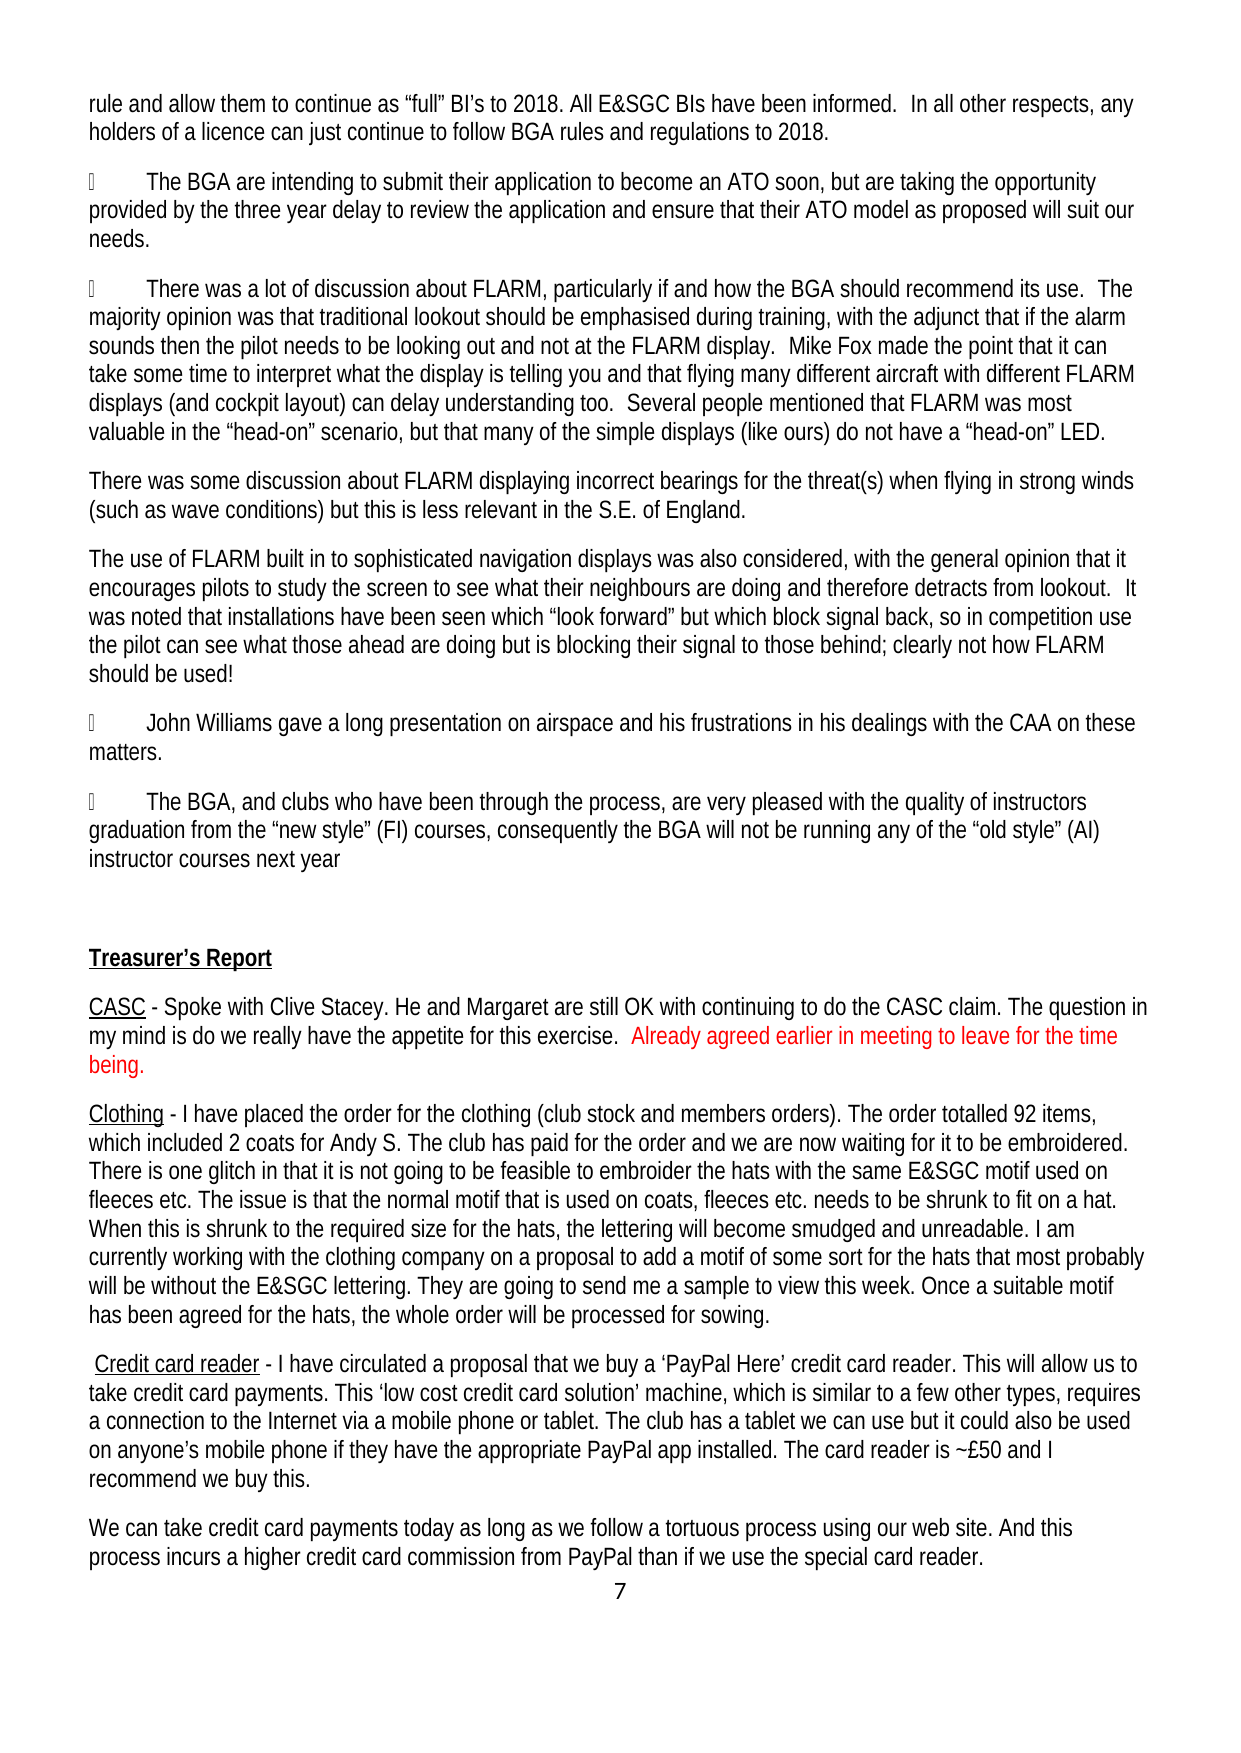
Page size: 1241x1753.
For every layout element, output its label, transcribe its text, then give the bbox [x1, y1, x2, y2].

text CASC - Spoke with Clive Stacey. He and Margaret are still OK with continuing to do the CASC claim. The question in my mind is do we really have the appetite for this exercise. Already agreed earlier in meeting to leave for the time being. [89, 992, 1152, 1078]
text  The BGA, and clubs who have been through the process, are very pleased with the quality of instructors graduation from the “new style” (FI) courses, consequently the BGA will not be running any of the “old style” (AI) instructor courses next year [89, 787, 1152, 872]
text Credit card reader - I have circulated a proposal that we buy a ‘PayPal Here’ credit card reader. This will allow us to take credit card payments. This ‘low cost credit card solution’ machine, which is similar to a few other types, requires a connection to the Internet via a mobile phone or tablet. The club has a tablet we can use but it could also be used on anyone’s mobile phone if they have the appropriate PayPal app installed. The card reader is ~£50 and I recommend we buy this. [89, 1349, 1152, 1492]
text Treasurer’s Report [89, 943, 1152, 971]
text We can take credit card payments today as long as we follow a tortuous process using our web site. And this process incurs a higher credit card commission from PayPal than if we use the special card reader. [89, 1513, 1152, 1570]
text The use of FLARM built in to sophisticated navigation displays was also considered, with the general opinion that it encourages pilots to study the screen to see what their neighbours are doing and therefore detracts from lookout. It was noted that installations have been seen which “look forward” but which block signal back, so in competition use the pilot can see what those ahead are doing but is blocking their signal to those behind; clearly not how FLARM should be used! [89, 544, 1152, 688]
text Clothing - I have placed the order for the clothing (club stock and members orders). The order totalled 92 items, which included 2 coats for Andy S. The club has paid for the order and we are now waiting for it to be embroidered. There is one glitch in that it is not going to be feasible to embroider the hats with the same E&SGC motif used on fleeces etc. The issue is that the normal motif that is used on coats, fleeces etc. needs to be shrunk to fit on a hat. When this is shrunk to the required size for the hats, the lettering will become smudged and unreadable. I am currently working with the clothing company on a proposal to add a motif of some sort for the hats that most probably will be without the E&SGC lettering. They are going to send me a sample to view this week. Once a suitable motif has been agreed for the hats, the whole order will be processed for sowing. [89, 1099, 1152, 1328]
text  John Williams gave a long presentation on airspace and his frustrations in his dealings with the CAA on these matters. [89, 708, 1152, 766]
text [89, 89, 1152, 146]
text There was some discussion about FLARM displaying incorrect bearings for the threat(s) when flying in strong winds (such as wave conditions) but this is less relevant in the S.E. of England. [89, 466, 1152, 523]
text  There was a lot of discussion about FLARM, particularly if and how the BGA should recommend its use. The majority opinion was that traditional lookout should be emphasised during training, with the adjunct that if the alarm sounds then the pilot needs to be looking out and not at the FLARM display. Mike Fox made the point that it can take some time to interpret what the display is telling you and that flying many different aircraft with different FLARM displays (and cockpit layout) can delay understanding too. Several people mentioned that FLARM was most valuable in the “head-on” scenario, but that many of the simple displays (like ours) do not have a “head-on” LED. [89, 273, 1152, 445]
text  The BGA are intending to submit their application to become an ATO soon, but are taking the opportunity provided by the three year delay to review the application and ensure that their ATO model as proposed will suit our needs. [89, 167, 1152, 253]
